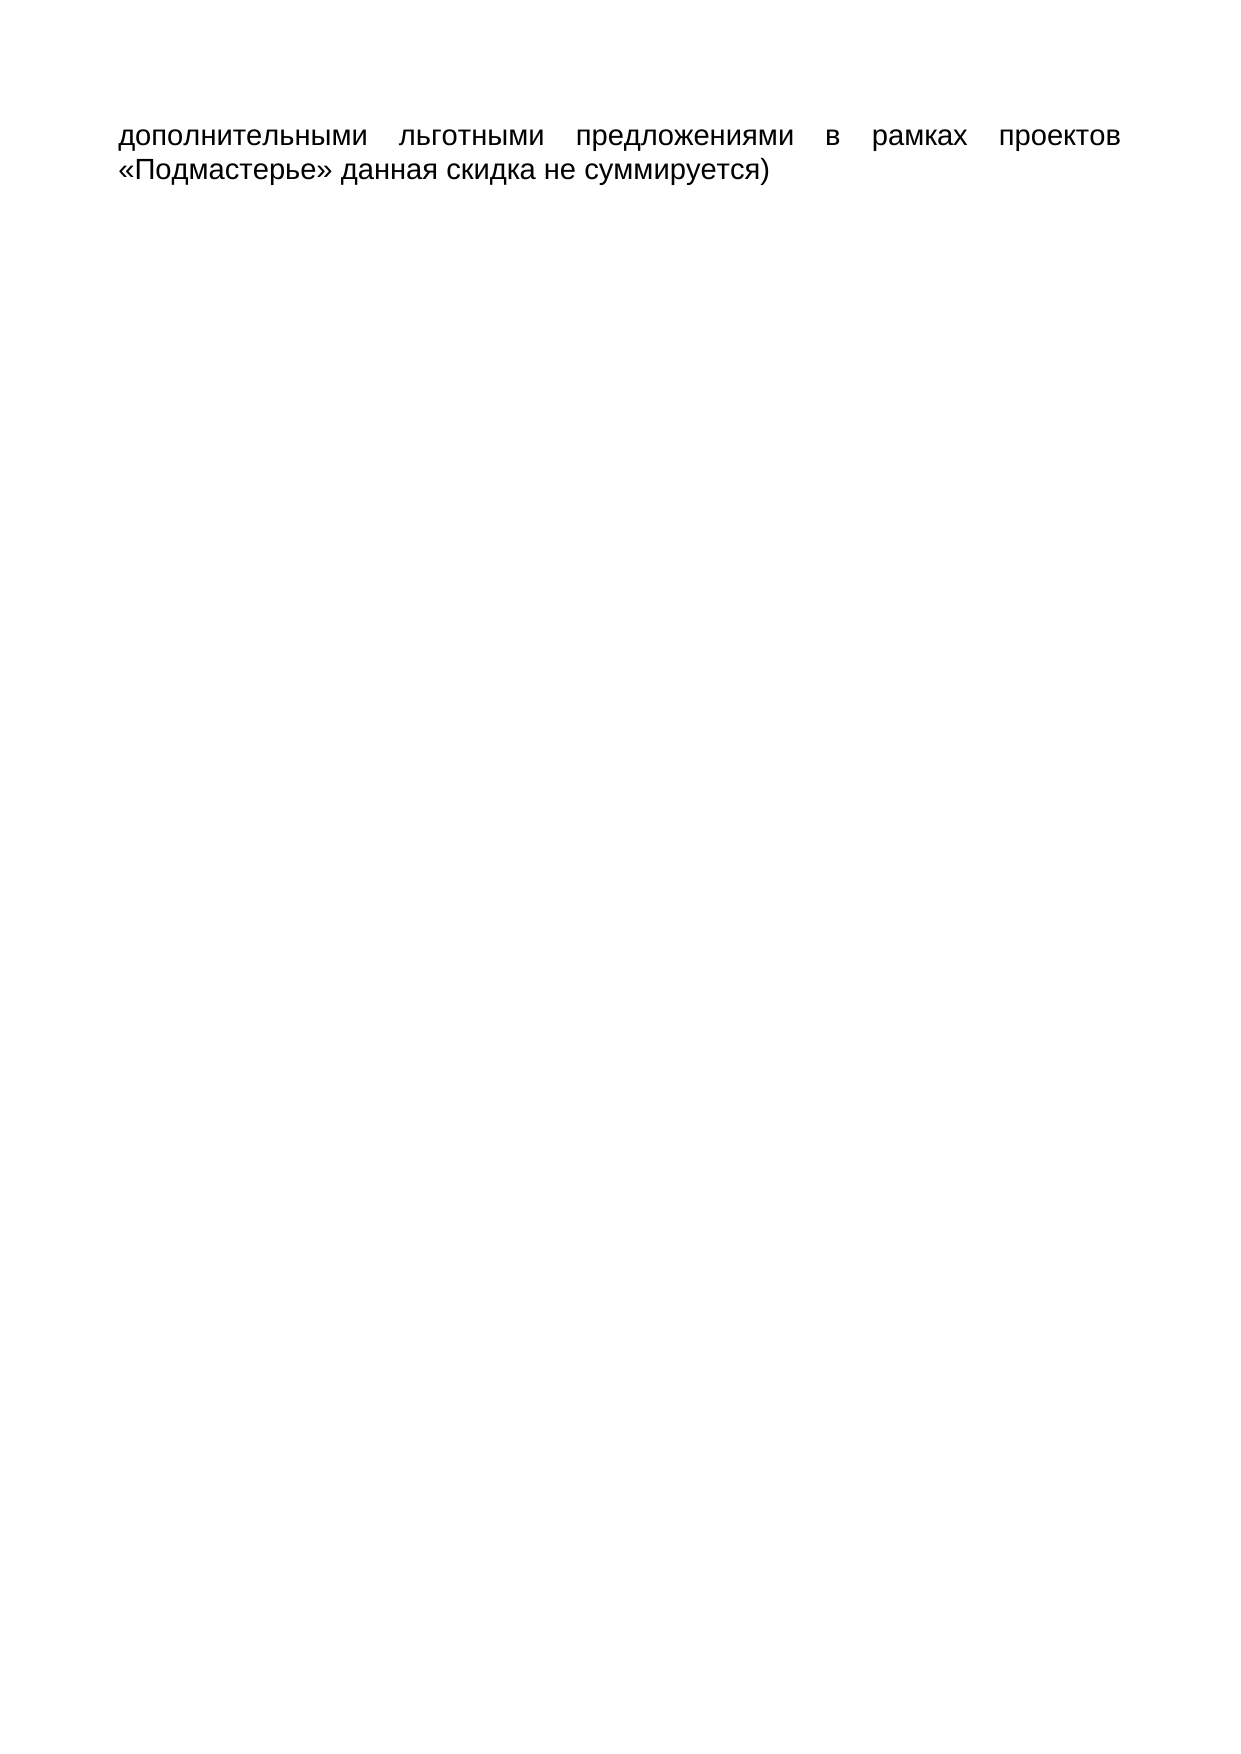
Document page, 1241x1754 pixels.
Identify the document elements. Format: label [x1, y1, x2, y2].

text [118, 118, 1122, 185]
